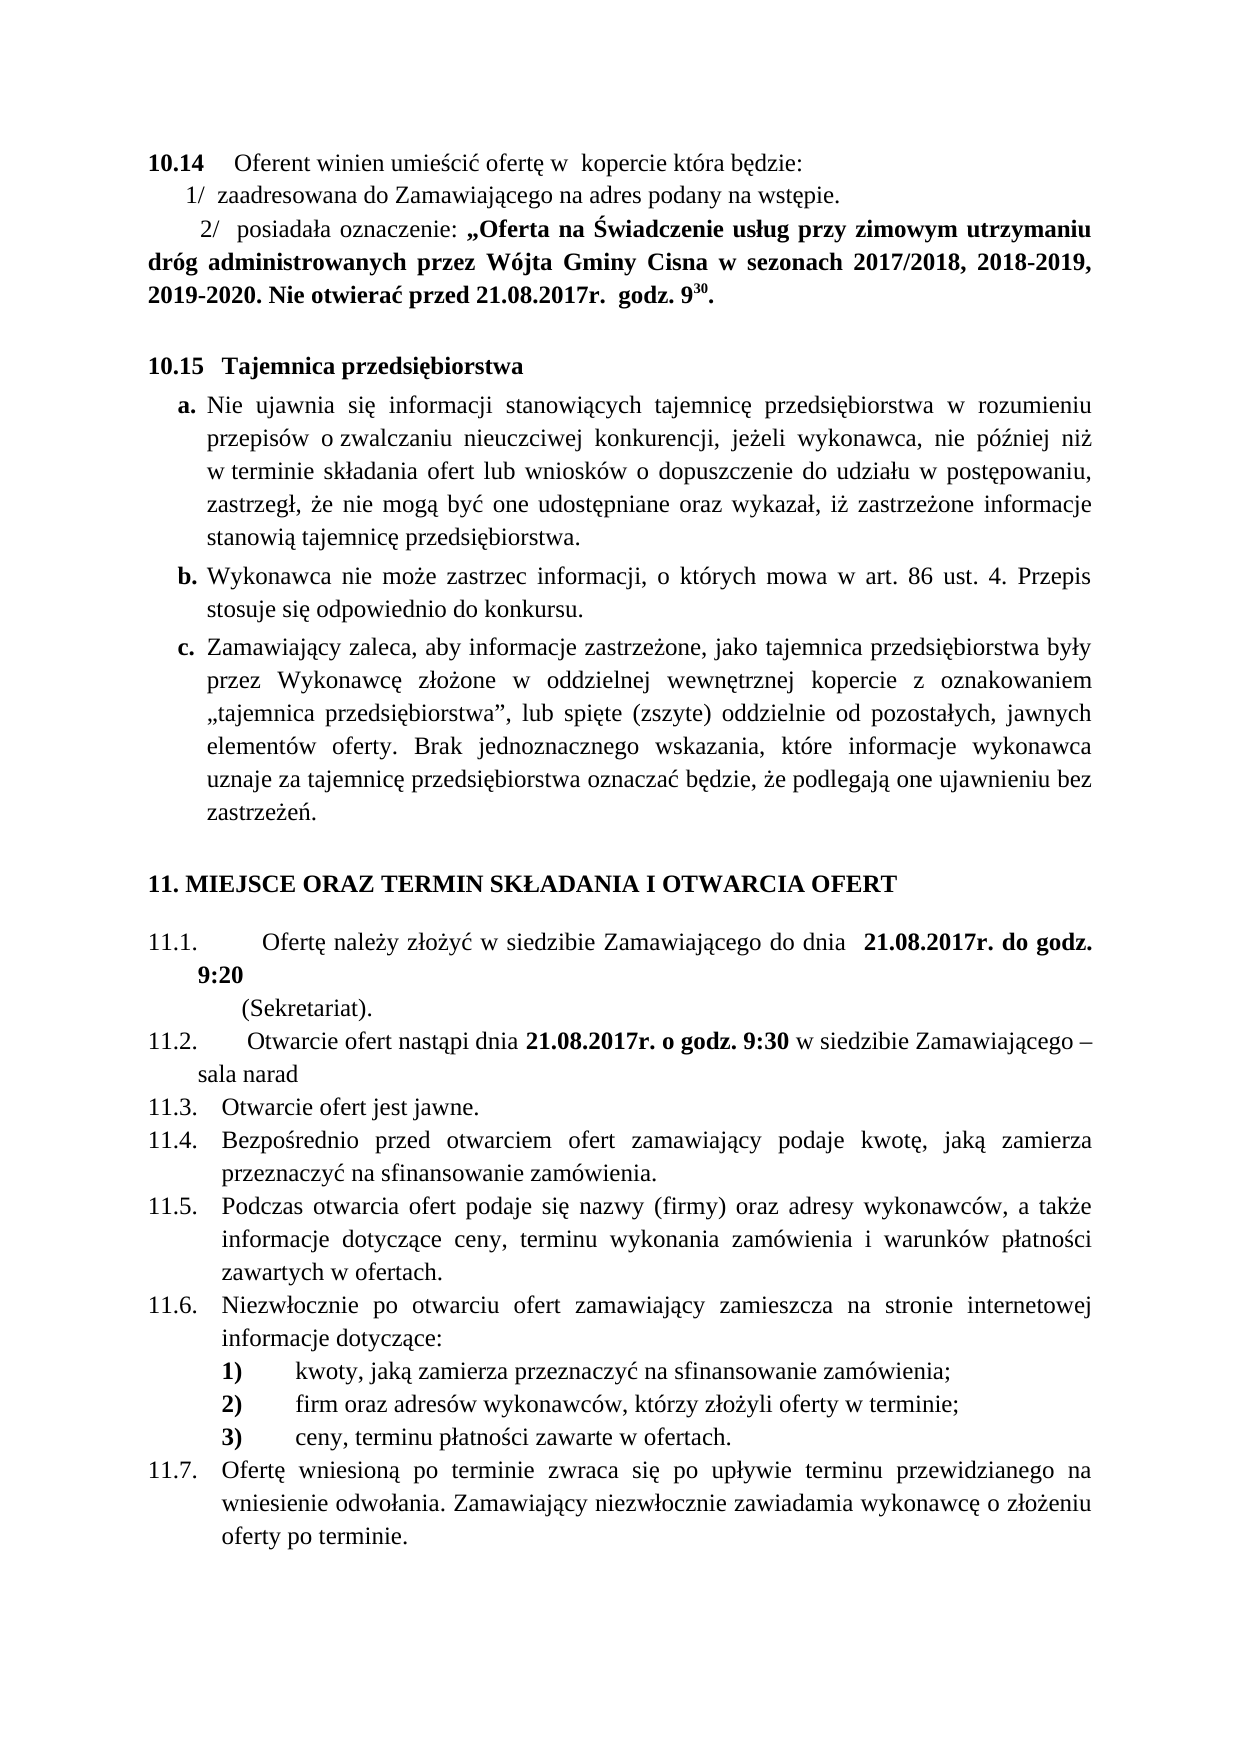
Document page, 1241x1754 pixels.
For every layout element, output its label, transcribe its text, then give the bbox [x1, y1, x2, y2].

text (Sekretariat). [148, 993, 1093, 1021]
list Nie ujawnia się informacji stanowiących tajemnicę przedsiębiorstwa w rozumieniu przepisów o zwalczaniu nieuczciwej konkurencji, jeżeli wykonawca, nie później niż w terminie składania ofert lub wniosków o dopuszczenie do udziału w postępowaniu, zastrzegł, że nie mogą być one udostępniane oraz wykazał, iż zastrzeżone informacje stanowią tajemnicę przedsiębiorstwa. [177, 390, 1093, 551]
list Bezpośrednio przed otwarciem ofert zamawiający podaje kwotę, jaką zamierza przeznaczyć na sfinansowanie zamówienia. [148, 1125, 1093, 1187]
list Ofertę wniesioną po terminie zwraca się po upływie terminu przewidzianego na wniesienie odwołania. Zamawiający niezwłocznie zawiadamia wykonawcę o złożeniu oferty po terminie. [148, 1455, 1093, 1550]
list Otwarcie ofert jest jawne. [148, 1092, 1093, 1121]
text 11. MIEJSCE ORAZ TERMIN SKŁADANIA I OTWARCIA OFERT [148, 869, 968, 898]
list Zamawiający zaleca, aby informacje zastrzeżone, jako tajemnica przedsiębiorstwa były przez Wykonawcę złożone w oddzielnej wewnętrznej kopercie z oznakowaniem „tajemnica przedsiębiorstwa”, lub spięte (zszyte) oddzielnie od pozostałych, jawnych elementów oferty. Brak jednoznacznego wskazania, które informacje wykonawca uznaje za tajemnicę przedsiębiorstwa oznaczać będzie, że podlegają one ujawnieniu bez zastrzeżeń. [177, 632, 1093, 826]
list Ofertę należy złożyć w siedzibie Zamawiającego do dnia 21.08.2017r. do godz. 9:20 [148, 927, 1093, 988]
text 10.15 Tajemnica przedsiębiorstwa [148, 351, 1093, 380]
list ceny, terminu płatności zawarte w ofertach. [221, 1422, 1093, 1451]
text 10.14 Oferent winien umieścić ofertę w kopercie która będzie: 1/ zaadresowana do Zamawiającego na adres podany na wstępie. [148, 148, 1093, 209]
list kwoty, jaką zamierza przeznaczyć na sfinansowanie zamówienia; [221, 1356, 1093, 1385]
list firm oraz adresów wykonawców, którzy złożyli oferty w terminie; [221, 1389, 1093, 1418]
text 2/ posiadała oznaczenie: „Oferta na Świadczenie usług przy zimowym utrzymaniu dróg administrowanych przez Wójta Gminy Cisna w sezonach 2017/2018, 2018-2019, 2019-2020. Nie otwierać przed 21.08.2017r. godz. 930. [148, 214, 1093, 308]
list Otwarcie ofert nastąpi dnia 21.08.2017r. o godz. 9:30 w siedzibie Zamawiającego – sala narad [148, 1026, 1093, 1087]
list Niezwłocznie po otwarciu ofert zamawiający zamieszcza na stronie internetowej informacje dotyczące: [148, 1290, 1093, 1352]
list Podczas otwarcia ofert podaje się nazwy (firmy) oraz adresy wykonawców, a także informacje dotyczące ceny, terminu wykonania zamówienia i warunków płatności zawartych w ofertach. [148, 1191, 1093, 1286]
list Wykonawca nie może zastrzec informacji, o których mowa w art. 86 ust. 4. Przepis stosuje się odpowiednio do konkursu. [177, 561, 1093, 622]
